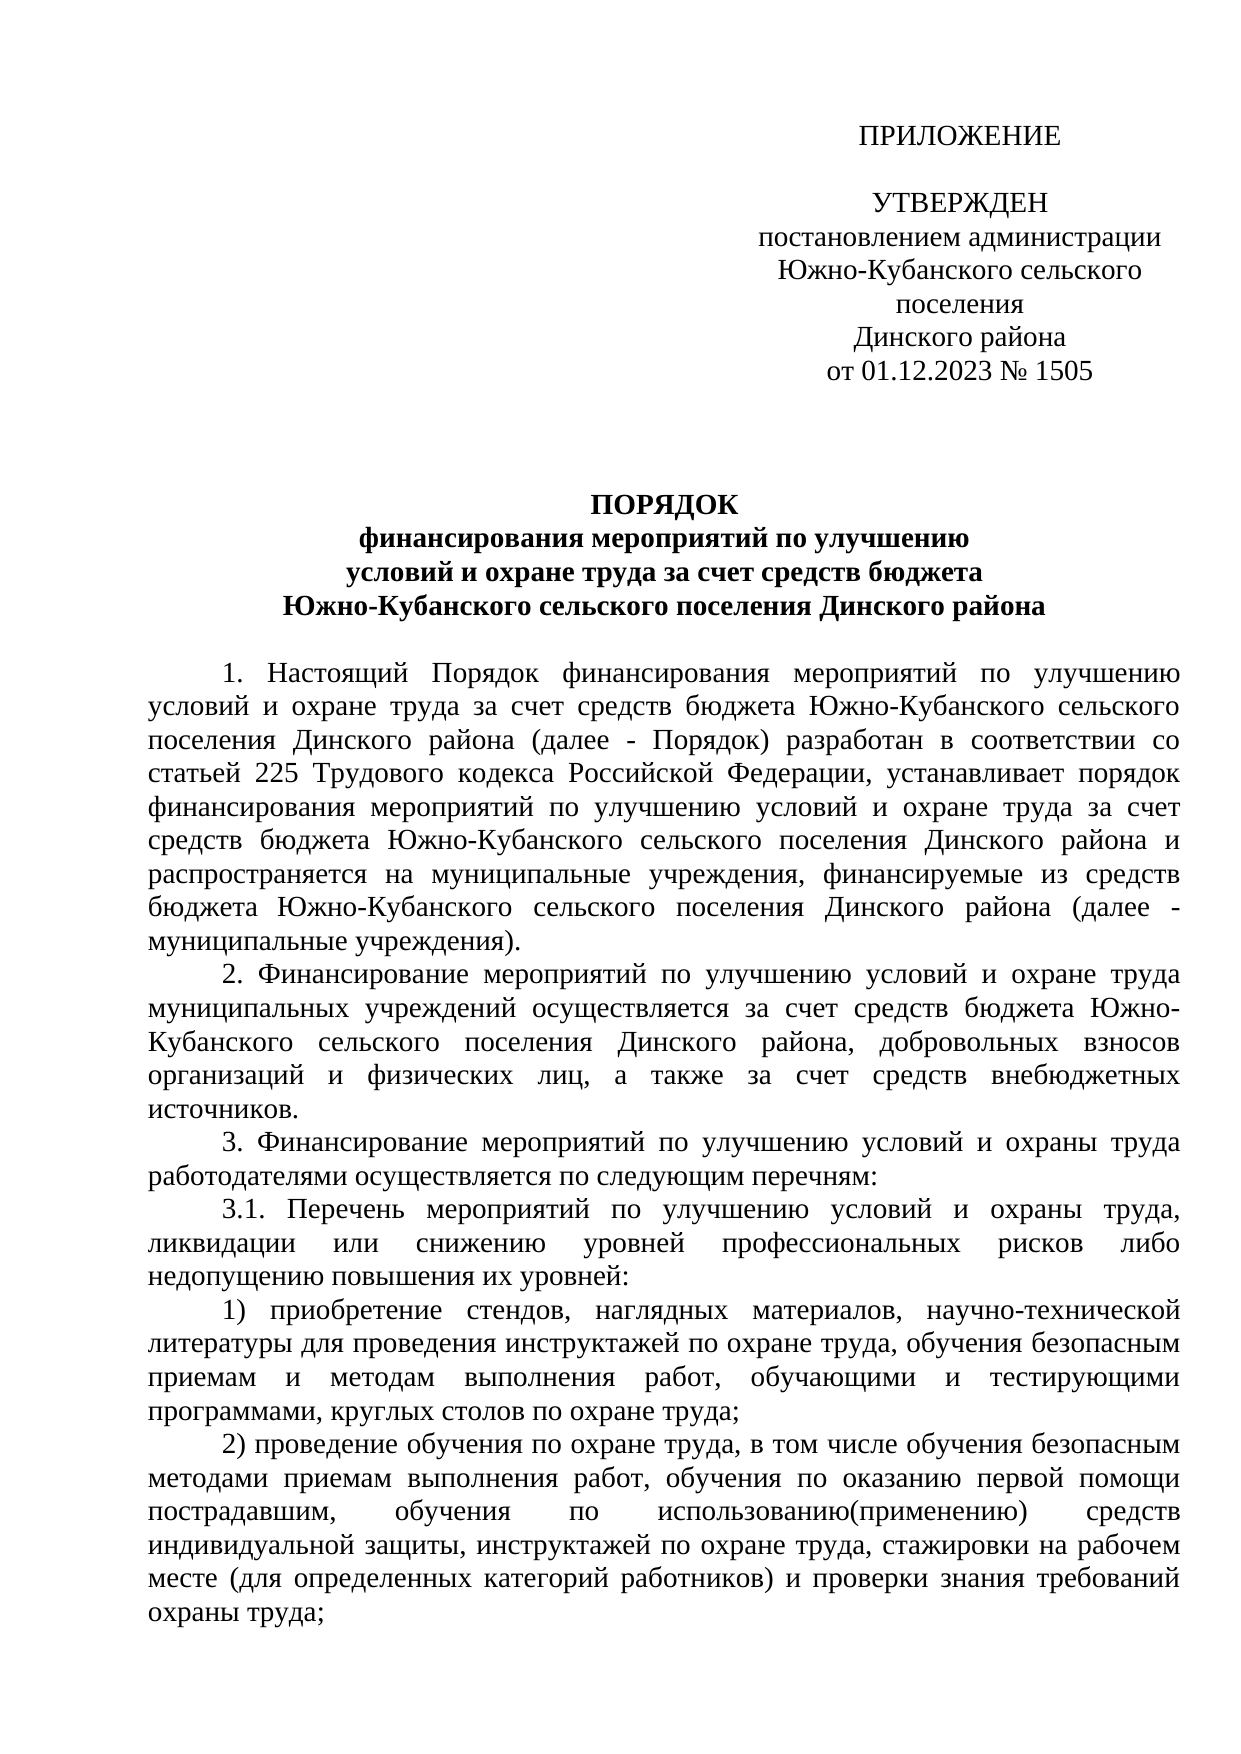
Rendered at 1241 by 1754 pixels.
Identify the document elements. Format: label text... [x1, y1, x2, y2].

text 3.1. Перечень мероприятий по улучшению условий и охраны труда, ликвидации или снижению уровней профессиональных рисков либо недопущению повышения их уровней: [148, 1191, 1181, 1292]
text от 01.12.2023 № 1505 [738, 353, 1181, 386]
text постановлением администрации Южно-Кубанского сельского поселения [738, 219, 1181, 319]
text Динского района [738, 319, 1181, 353]
text ПОРЯДОК [148, 487, 1181, 521]
text 3. Финансирование мероприятий по улучшению условий и охраны труда работодателями осуществляется по следующим перечням: [148, 1124, 1181, 1191]
text ПРИЛОЖЕНИЕ [738, 118, 1181, 152]
text УТВЕРЖДЕН [738, 185, 1181, 219]
text 2. Финансирование мероприятий по улучшению условий и охране труда муниципальных учреждений осуществляется за счет средств бюджета Южно-Кубанского сельского поселения Динского района, добровольных взносов организаций и физических лиц, а также за счет средств внебюджетных источников. [148, 957, 1181, 1124]
text 1) приобретение стендов, наглядных материалов, научно-технической литературы для проведения инструктажей по охране труда, обучения безопасным приемам и методам выполнения работ, обучающими и тестирующими программами, круглых столов по охране труда; [148, 1292, 1181, 1426]
text финансирования мероприятий по улучшению [148, 521, 1181, 554]
text условий и охране труда за счет средств бюджета [148, 554, 1181, 588]
text 2) проведение обучения по охране труда, в том числе обучения безопасным методами приемам выполнения работ, обучения по оказанию первой помощи пострадавшим, обучения по использованию(применению) средств индивидуальной защиты, инструктажей по охране труда, стажировки на рабочем месте (для определенных категорий работников) и проверки знания требований охраны труда; [148, 1426, 1181, 1627]
text Южно-Кубанского сельского поселения Динского района [148, 588, 1181, 621]
text 1. Настоящий Порядок финансирования мероприятий по улучшению условий и охране труда за счет средств бюджета Южно-Кубанского сельского поселения Динского района (далее - Порядок) разработан в соответствии со статьей 225 Трудового кодекса Российской Федерации, устанавливает порядок финансирования мероприятий по улучшению условий и охране труда за счет средств бюджета Южно-Кубанского сельского поселения Динского района и распространяется на муниципальные учреждения, финансируемые из средств бюджета Южно-Кубанского сельского поселения Динского района (далее - муниципальные учреждения). [148, 655, 1181, 957]
